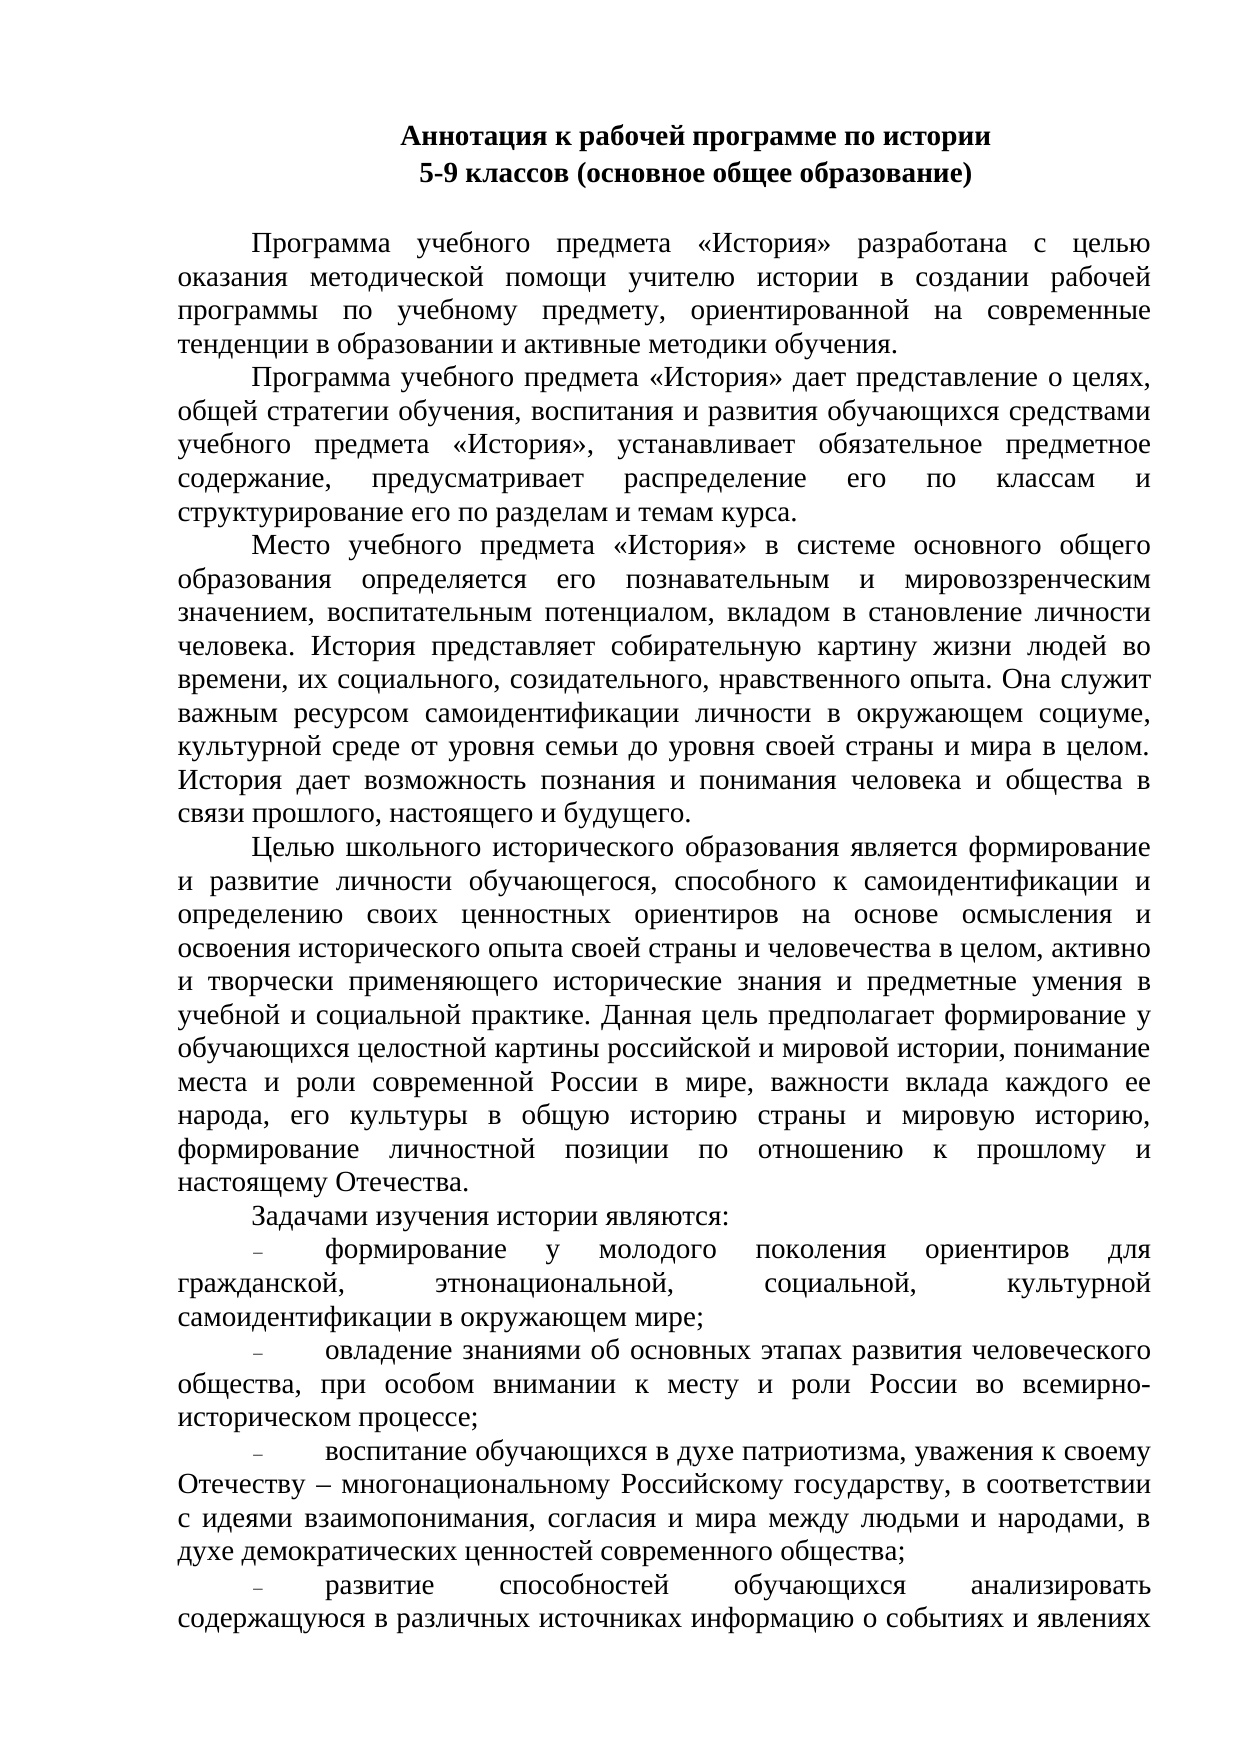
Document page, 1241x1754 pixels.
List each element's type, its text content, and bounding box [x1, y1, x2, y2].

text Аннотация к рабочей программе по истории [177, 118, 1152, 152]
text Задачами изучения истории являются: [177, 1198, 1152, 1232]
text 5-9 классов (основное общее образование) [177, 155, 1152, 188]
list формирование у молодого поколения ориентиров для гражданской, этнонациональной, социальной, культурной самоидентификации в окружающем мире; [177, 1232, 1152, 1332]
text Место учебного предмета «История» в системе основного общего образования определяется его познавательным и мировоззренческим значением, воспитательным потенциалом, вкладом в становление личности человека. История представляет собирательную картину жизни людей во времени, их социального, созидательного, нравственного опыта. Она служит важным ресурсом самоидентификации личности в окружающем социуме, культурной среде от уровня семьи до уровня своей страны и мира в целом. История дает возможность познания и понимания человека и общества в связи прошлого, настоящего и будущего. [177, 527, 1152, 829]
text Целью школьного исторического образования является формирование и развитие личности обучающегося, способного к самоидентификации и определению своих ценностных ориентиров на основе осмысления и освоения исторического опыта своей страны и человечества в целом, активно и творчески применяющего исторические знания и предметные умения в учебной и социальной практике. Данная цель предполагает формирование у обучающихся целостной картины российской и мировой истории, понимание места и роли современной России в мире, важности вклада каждого ее народа, его культуры в общую историю страны и мировую историю, формирование личностной позиции по отношению к прошлому и настоящему Отечества. [177, 829, 1152, 1198]
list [177, 1567, 1152, 1634]
text Программа учебного предмета «История» разработана с целью оказания методической помощи учителю истории в создании рабочей программы по учебному предмету, ориентированной на современные тенденции в образовании и активные методики обучения. [177, 225, 1152, 359]
list овладение знаниями об основных этапах развития человеческого общества, при особом внимании к месту и роли России во всемирно-историческом процессе; [177, 1332, 1152, 1433]
text Программа учебного предмета «История» дает представление о целях, общей стратегии обучения, воспитания и развития обучающихся средствами учебного предмета «История», устанавливает обязательное предметное содержание, предусматривает распределение его по классам и структурирование его по разделам и темам курса. [177, 359, 1152, 527]
list воспитание обучающихся в духе патриотизма, уважения к своему Отечеству – многонациональному Российскому государству, в соответствии с идеями взаимопонимания, согласия и мира между людьми и народами, в духе демократических ценностей современного общества; [177, 1433, 1152, 1567]
